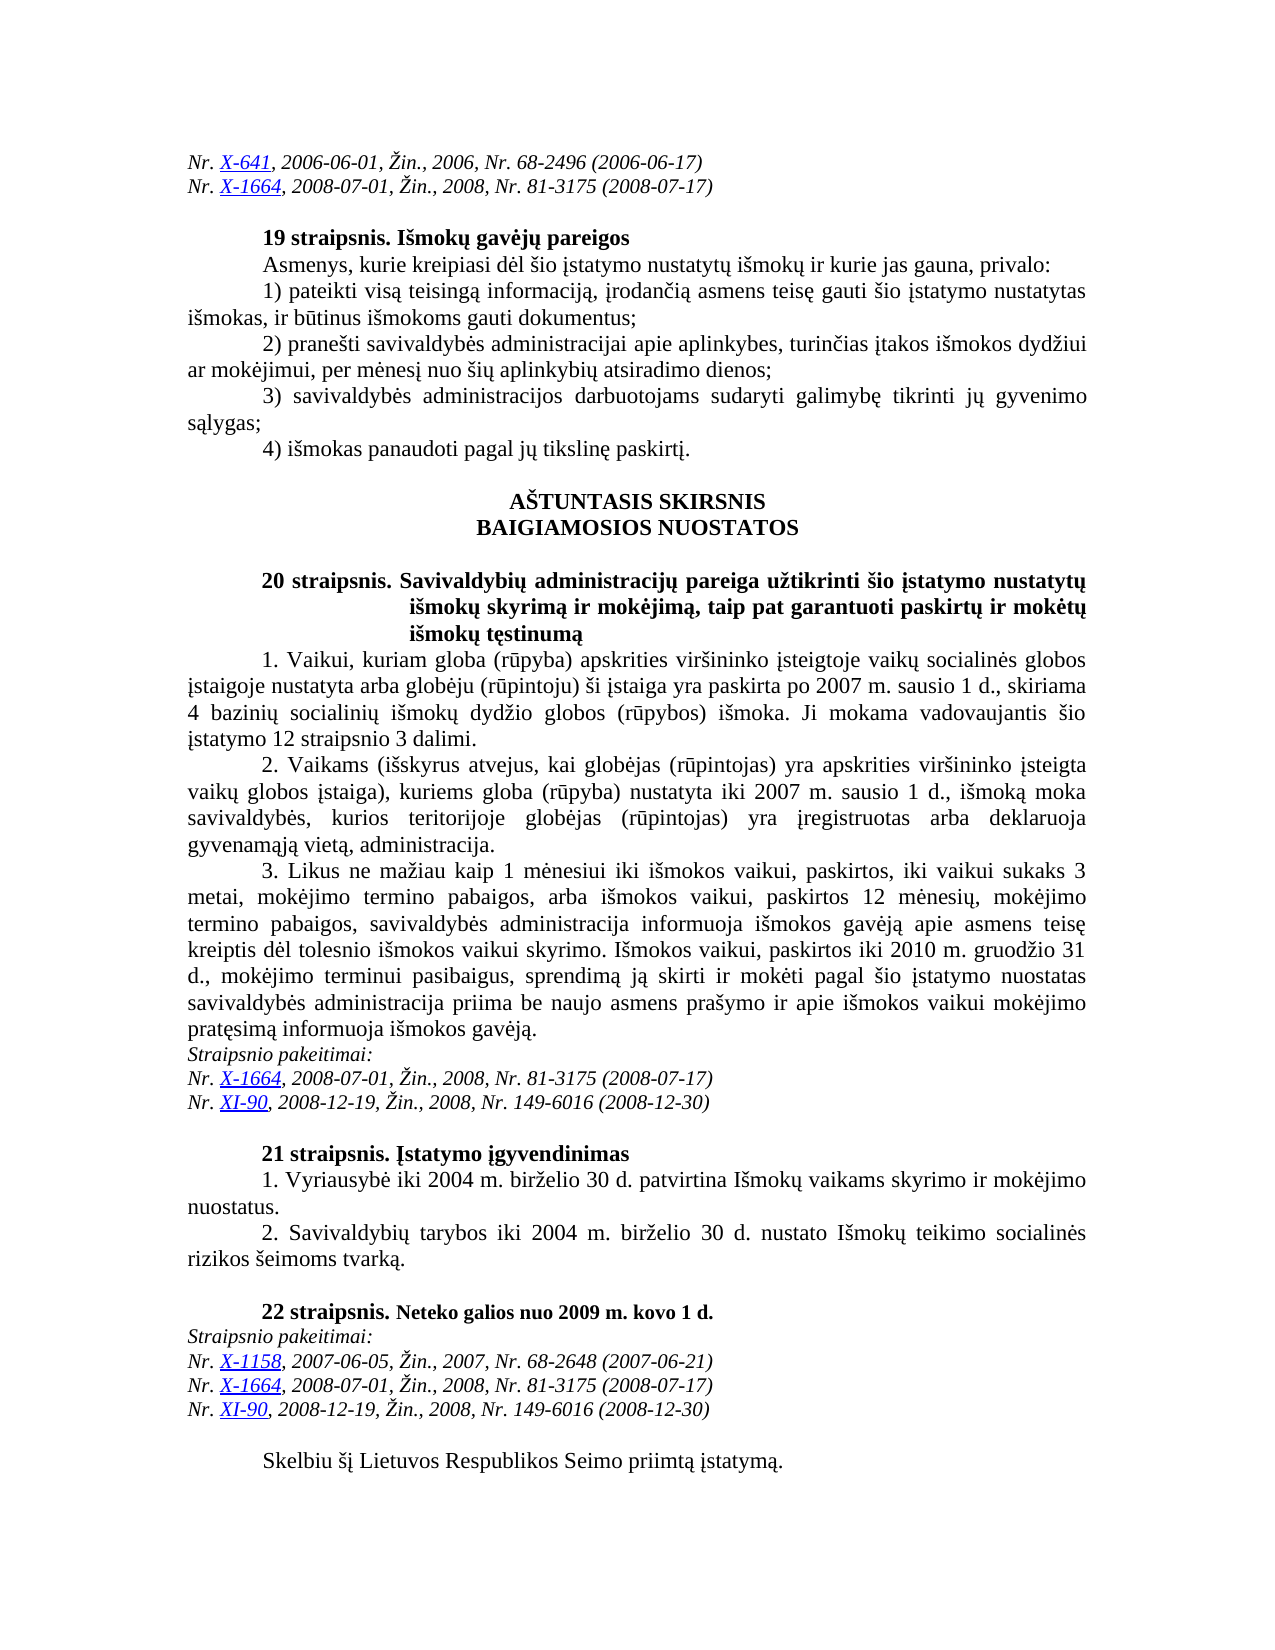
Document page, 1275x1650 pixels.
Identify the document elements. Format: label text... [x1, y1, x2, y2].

text 3) savivaldybės administracijos darbuotojams sudaryti galimybę tikrinti jų gyvenimo sąlygas; [187, 383, 1087, 435]
text Nr. X-1158, 2007-06-05, Žin., 2007, Nr. 68-2648 (2007-06-21) [187, 1348, 1087, 1373]
text 3. Likus ne mažiau kaip 1 mėnesiui iki išmokos vaikui, paskirtos, iki vaikui sukaks 3 metai, mokėjimo termino pabaigos, arba išmokos vaikui, paskirtos 12 mėnesių, mokėjimo termino pabaigos, savivaldybės administracija informuoja išmokos gavėją apie asmens teisę kreiptis dėl tolesnio išmokos vaikui skyrimo. Išmokos vaikui, paskirtos iki . gruodžio 31 d., mokėjimo terminui pasibaigus, sprendimą ją skirti ir mokėti pagal šio įstatymo nuostatas savivaldybės administracija priima be naujo asmens prašymo ir apie išmokos vaikui mokėjimo pratęsimą informuoja išmokos gavėją. [187, 857, 1087, 1041]
text Nr. XI-90, 2008-12-19, Žin., 2008, Nr. 149-6016 (2008-12-30) [187, 1397, 1087, 1421]
text 2. Savivaldybių tarybos iki . birželio 30 d. nustato Išmokų teikimo socialinės rizikos šeimoms tvarką. [187, 1219, 1087, 1272]
text Nr. X-1664, 2008-07-01, Žin., 2008, Nr. 81-3175 (2008-07-17) [187, 1373, 1087, 1397]
text 4) išmokas panaudoti pagal jų tikslinę paskirtį. [187, 435, 1087, 462]
text 1. Vaikui, kuriam globa (rūpyba) apskrities viršininko įsteigtoje vaikų socialinės globos įstaigoje nustatyta arba globėju (rūpintoju) ši įstaiga yra paskirta po . sausio 1 d., skiriama 4 bazinių socialinių išmokų dydžio globos (rūpybos) išmoka. Ji mokama vadovaujantis šio įstatymo 12 straipsnio 3 dalimi. [187, 646, 1087, 752]
text Nr. X-1664, 2008-07-01, Žin., 2008, Nr. 81-3175 (2008-07-17) [187, 1066, 1087, 1089]
text Straipsnio pakeitimai: [187, 1324, 1087, 1348]
text Straipsnio pakeitimai: [187, 1041, 1087, 1066]
text Nr. XI-90, 2008-12-19, Žin., 2008, Nr. 149-6016 (2008-12-30) [187, 1089, 1087, 1114]
text 20 straipsnis. Savivaldybių administracijų pareiga užtikrinti šio įstatymo nustatytų išmokų skyrimą ir mokėjimą, taip pat garantuoti paskirtų ir mokėtų išmokų tęstinumą [261, 567, 1087, 646]
text 21 straipsnis. Įstatymo įgyvendinimas [187, 1140, 1087, 1166]
text 1) pateikti visą teisingą informaciją, įrodančią asmens teisę gauti šio įstatymo nustatytas išmokas, ir būtinus išmokoms gauti dokumentus; [187, 277, 1087, 330]
text 2) pranešti savivaldybės administracijai apie aplinkybes, turinčias įtakos išmokos dydžiui ar mokėjimui, per mėnesį nuo šių aplinkybių atsiradimo dienos; [187, 330, 1087, 383]
text 2. Vaikams (išskyrus atvejus, kai globėjas (rūpintojas) yra apskrities viršininko įsteigta vaikų globos įstaiga), kuriems globa (rūpyba) nustatyta iki . sausio 1 d., išmoką moka savivaldybės, kurios teritorijoje globėjas (rūpintojas) yra įregistruotas arba deklaruoja gyvenamąją vietą, administracija. [187, 752, 1087, 857]
text BAIGIAMOSIOS NUOSTATOS [187, 514, 1087, 541]
text 19 straipsnis. Išmokų gavėjų pareigos [187, 224, 1087, 251]
text Nr. X-1664, 2008-07-01, Žin., 2008, Nr. 81-3175 (2008-07-17) [187, 174, 1087, 198]
text 1. Vyriausybė iki . birželio 30 d. patvirtina Išmokų vaikams skyrimo ir mokėjimo nuostatus. [187, 1166, 1087, 1219]
text Asmenys, kurie kreipiasi dėl šio įstatymo nustatytų išmokų ir kurie jas gauna, privalo: [187, 251, 1087, 277]
text 22 straipsnis. Neteko galios nuo . kovo 1 d. [187, 1298, 1087, 1324]
text Skelbiu šį Lietuvos Respublikos Seimo priimtą įstatymą. [187, 1447, 1087, 1473]
text Nr. X-641, 2006-06-01, Žin., 2006, Nr. 68-2496 (2006-06-17) [187, 150, 1087, 174]
text AŠTUNTASIS SKIRSNIS [187, 488, 1087, 514]
